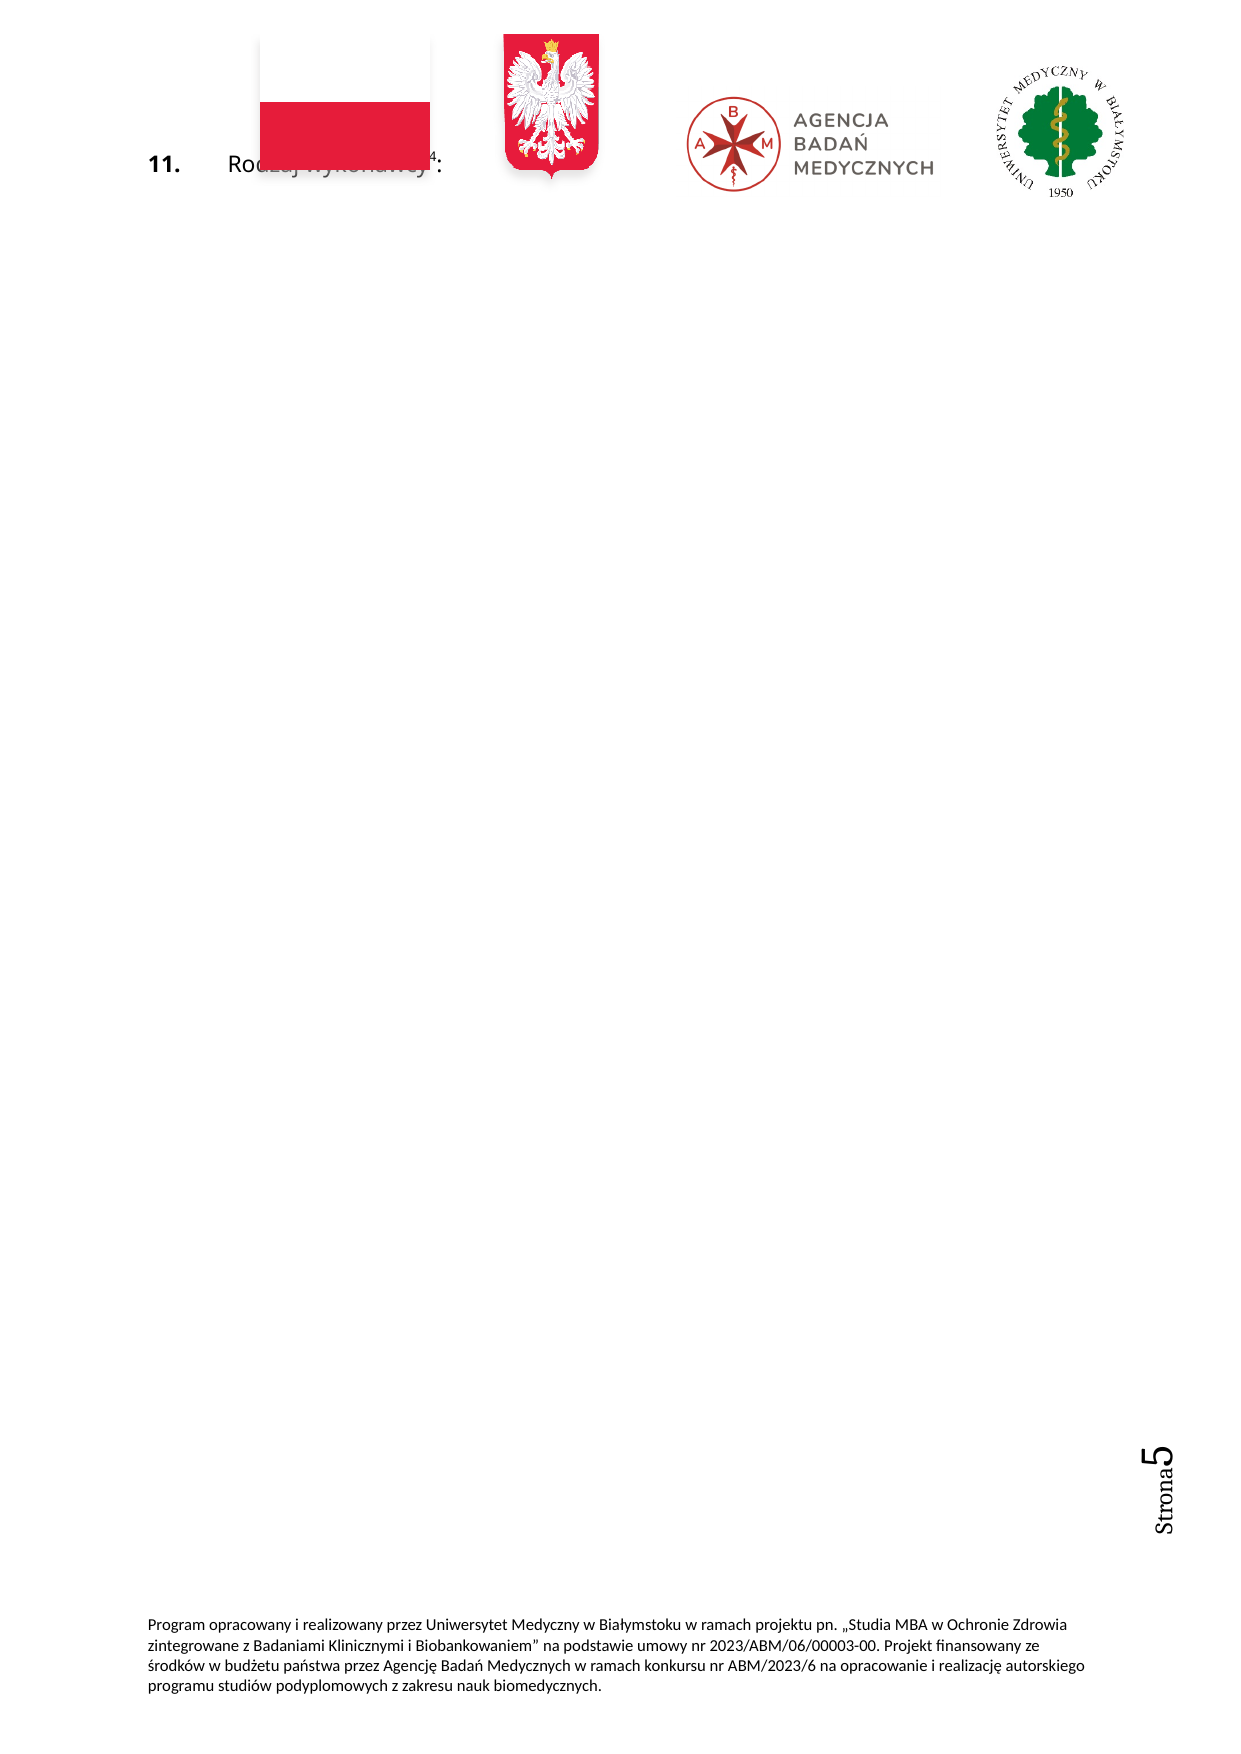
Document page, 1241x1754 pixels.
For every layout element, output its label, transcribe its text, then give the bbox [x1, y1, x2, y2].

picture [676, 179, 941, 197]
list Rodzaj wykonawcy4: [603, 148, 1093, 179]
picture [260, 34, 599, 179]
list Rodzaj wykonawcy4: [148, 148, 253, 179]
picture [996, 66, 1124, 197]
picture [676, 86, 941, 148]
